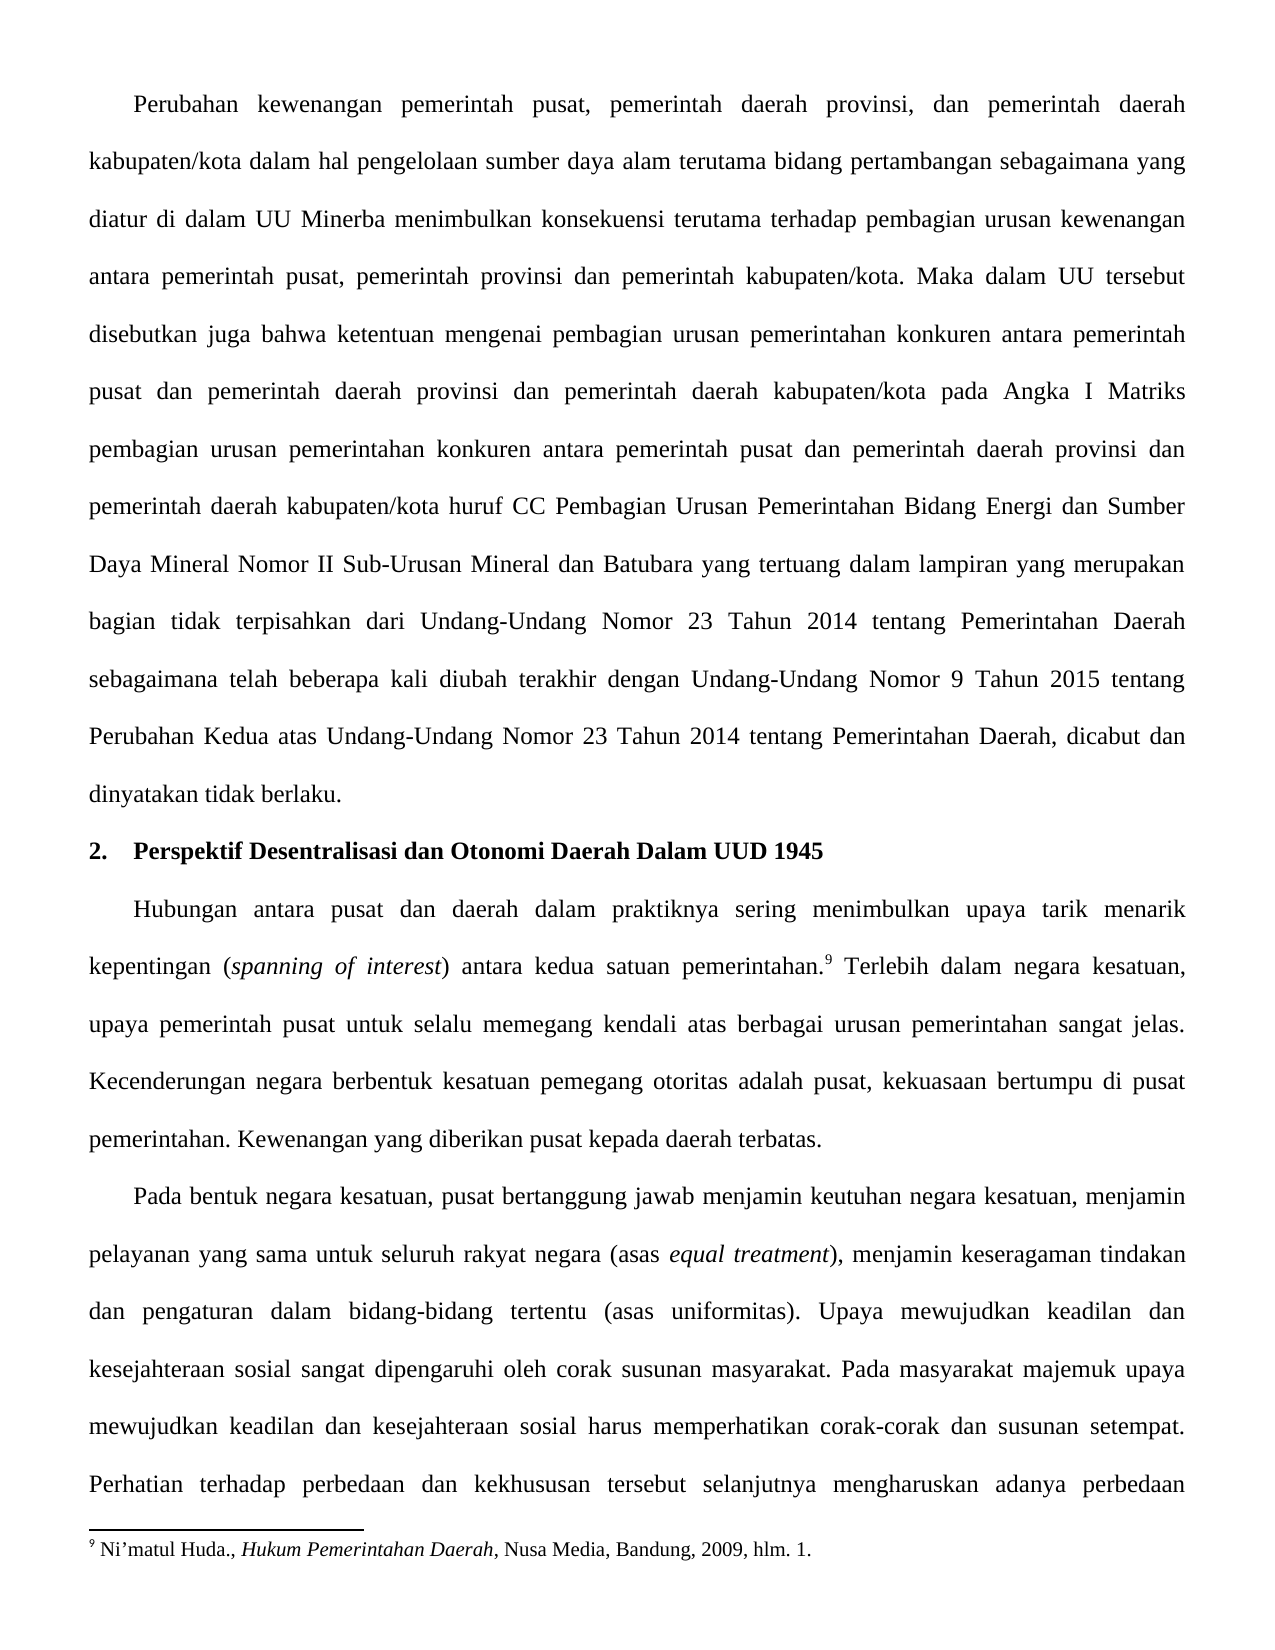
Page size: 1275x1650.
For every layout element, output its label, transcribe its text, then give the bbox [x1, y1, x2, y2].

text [89, 1181, 1186, 1497]
text Hubungan antara pusat dan daerah dalam praktiknya sering menimbulkan upaya tarik menarik kepentingan (spanning of interest) antara kedua satuan pemerintahan. Terlebih dalam negara kesatuan, upaya pemerintah pusat untuk selalu memegang kendali atas berbagai urusan pemerintahan sangat jelas. Kecenderungan negara berbentuk kesatuan pemegang otoritas adalah pusat, kekuasaan bertumpu di pusat pemerintahan. Kewenangan yang diberikan pusat kepada daerah terbatas. [89, 894, 1186, 1152]
list Perspektif Desentralisasi dan Otonomi Daerah Dalam UUD 1945 [89, 836, 1186, 865]
list Perubahan kewenangan pemerintah pusat, pemerintah daerah provinsi, dan pemerintah daerah kabupaten/kota dalam hal pengelolaan sumber daya alam terutama bidang pertambangan sebagaimana yang diatur di dalam UU Minerba menimbulkan konsekuensi terutama terhadap pembagian urusan kewenangan antara pemerintah pusat, pemerintah provinsi dan pemerintah kabupaten/kota. Maka dalam UU tersebut disebutkan juga bahwa ketentuan mengenai pembagian urusan pemerintahan konkuren antara pemerintah pusat dan pemerintah daerah provinsi dan pemerintah daerah kabupaten/kota pada Angka I Matriks pembagian urusan pemerintahan konkuren antara pemerintah pusat dan pemerintah daerah provinsi dan pemerintah daerah kabupaten/kota huruf CC Pembagian Urusan Pemerintahan Bidang Energi dan Sumber Daya Mineral Nomor II Sub-Urusan Mineral dan Batubara yang tertuang dalam lampiran yang merupakan bagian tidak terpisahkan dari Undang-Undang Nomor 23 Tahun 2014 tentang Pemerintahan Daerah sebagaimana telah beberapa kali diubah terakhir dengan Undang-Undang Nomor 9 Tahun 2015 tentang Perubahan Kedua atas Undang-Undang Nomor 23 Tahun 2014 tentang Pemerintahan Daerah, dicabut dan dinyatakan tidak berlaku. [89, 89, 1186, 807]
